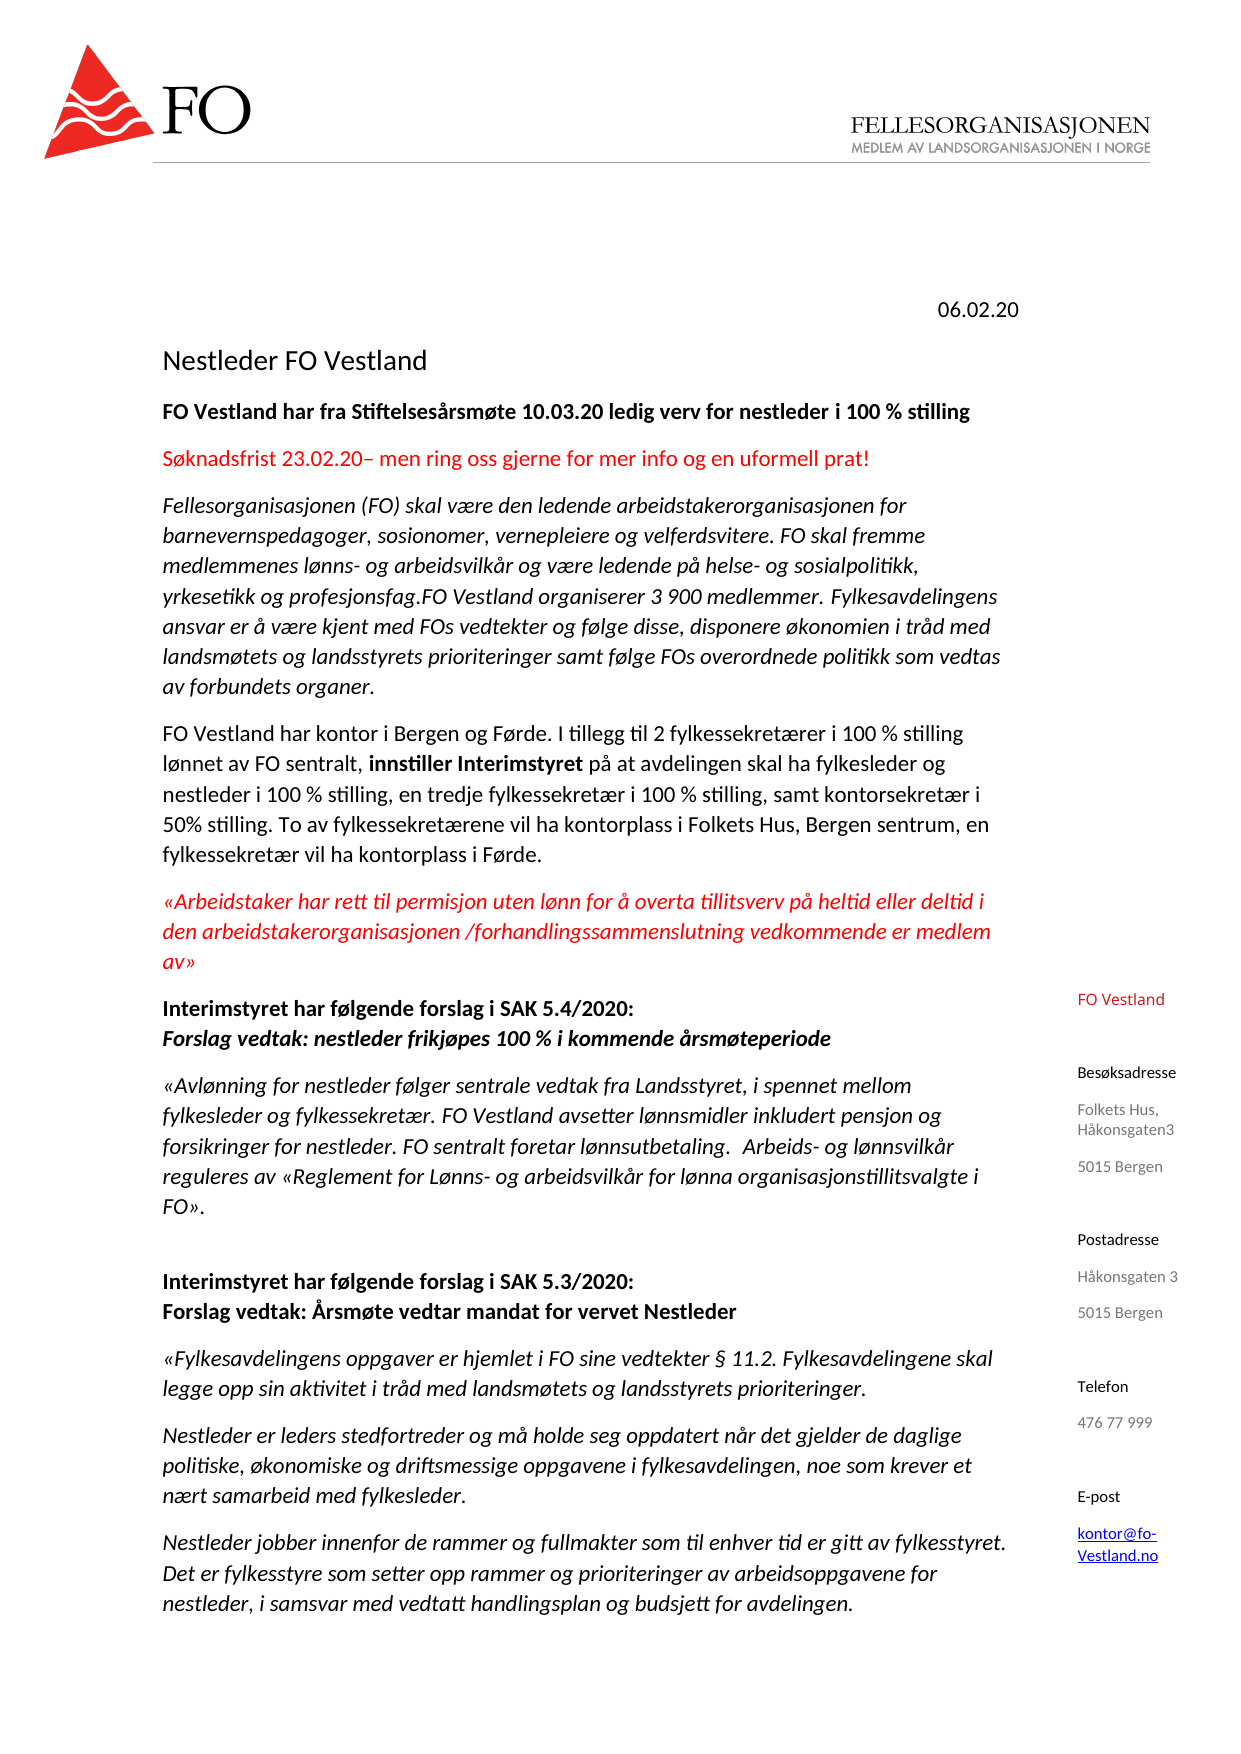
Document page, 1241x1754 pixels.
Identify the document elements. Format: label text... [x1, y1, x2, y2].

text Nestleder er leders stedfortreder og må holde seg oppdatert når det gjelder de daglige politiske, økonomiske og driftsmessige oppgavene i fylkesavdelingen, noe som krever et nært samarbeid med fylkesleder. [162, 1421, 1019, 1510]
text Interimstyret har følgende forslag i SAK 5.3/2020: Forslag vedtak: Årsmøte vedtar mandat for vervet Nestleder [162, 1267, 1019, 1325]
text Interimstyret har følgende forslag i SAK 5.4/2020: Forslag vedtak: nestleder frikjøpes 100 % i kommende årsmøteperiode [162, 994, 1019, 1052]
text «Arbeidstaker har rett til permisjon uten lønn for å overta tillitsverv på heltid eller deltid i den arbeidstakerorganisasjonen /forhandlingssammenslutning vedkommende er medlem av» [162, 887, 1019, 975]
text Fellesorganisasjonen (FO) skal være den ledende arbeidstakerorganisasjonen for barnevernspedagoger, sosionomer, vernepleiere og velferdsvitere. FO skal fremme medlemmenes lønns- og arbeidsvilkår og være ledende på helse- og sosialpolitikk, yrkesetikk og profesjonsfag.FO Vestland organiserer 3 900 medlemmer. Fylkesavdelingens ansvar er å være kjent med FOs vedtekter og følge disse, disponere økonomien i tråd med landsmøtets og landsstyrets prioriteringer samt følge FOs overordnede politikk som vedtas av forbundets organer. [162, 491, 1019, 700]
text 06.02.20 [162, 295, 1019, 323]
text FO Vestland har fra Stiftelsesårsmøte 10.03.20 ledig verv for nestleder i 100 % stilling [162, 397, 1019, 425]
text Nestleder jobber innenfor de rammer og fullmakter som til enhver tid er gitt av fylkesstyret. Det er fylkesstyre som setter opp rammer og prioriteringer av arbeidsoppgavene for nestleder, i samsvar med vedtatt handlingsplan og budsjett for avdelingen. [162, 1528, 1019, 1617]
text «Fylkesavdelingens oppgaver er hjemlet i FO sine vedtekter § 11.2. Fylkesavdelingene skal legge opp sin aktivitet i tråd med landsmøtets og landsstyrets prioriteringer. [162, 1344, 1019, 1402]
text «Avlønning for nestleder følger sentrale vedtak fra Landsstyret, i spennet mellom fylkesleder og fylkessekretær. FO Vestland avsetter lønnsmidler inkludert pensjon og forsikringer for nestleder. FO sentralt foretar lønnsutbetaling. Arbeids- og lønnsvilkår reguleres av «Reglement for Lønns- og arbeidsvilkår for lønna organisasjonstillitsvalgte i FO». [162, 1071, 1019, 1220]
text Søknadsfrist 23.02.20– men ring oss gjerne for mer info og en uformell prat! [162, 444, 1019, 472]
picture [44, 45, 1151, 163]
text Nestleder FO Vestland [162, 342, 1019, 378]
text FO Vestland har kontor i Bergen og Førde. I tillegg til 2 fylkessekretærer i 100 % stilling lønnet av FO sentralt, innstiller Interimstyret på at avdelingen skal ha fylkesleder og nestleder i 100 % stilling, en tredje fylkessekretær i 100 % stilling, samt kontorsekretær i 50% stilling. To av fylkessekretærene vil ha kontorplass i Folkets Hus, Bergen sentrum, en fylkessekretær vil ha kontorplass i Førde. [162, 719, 1019, 868]
